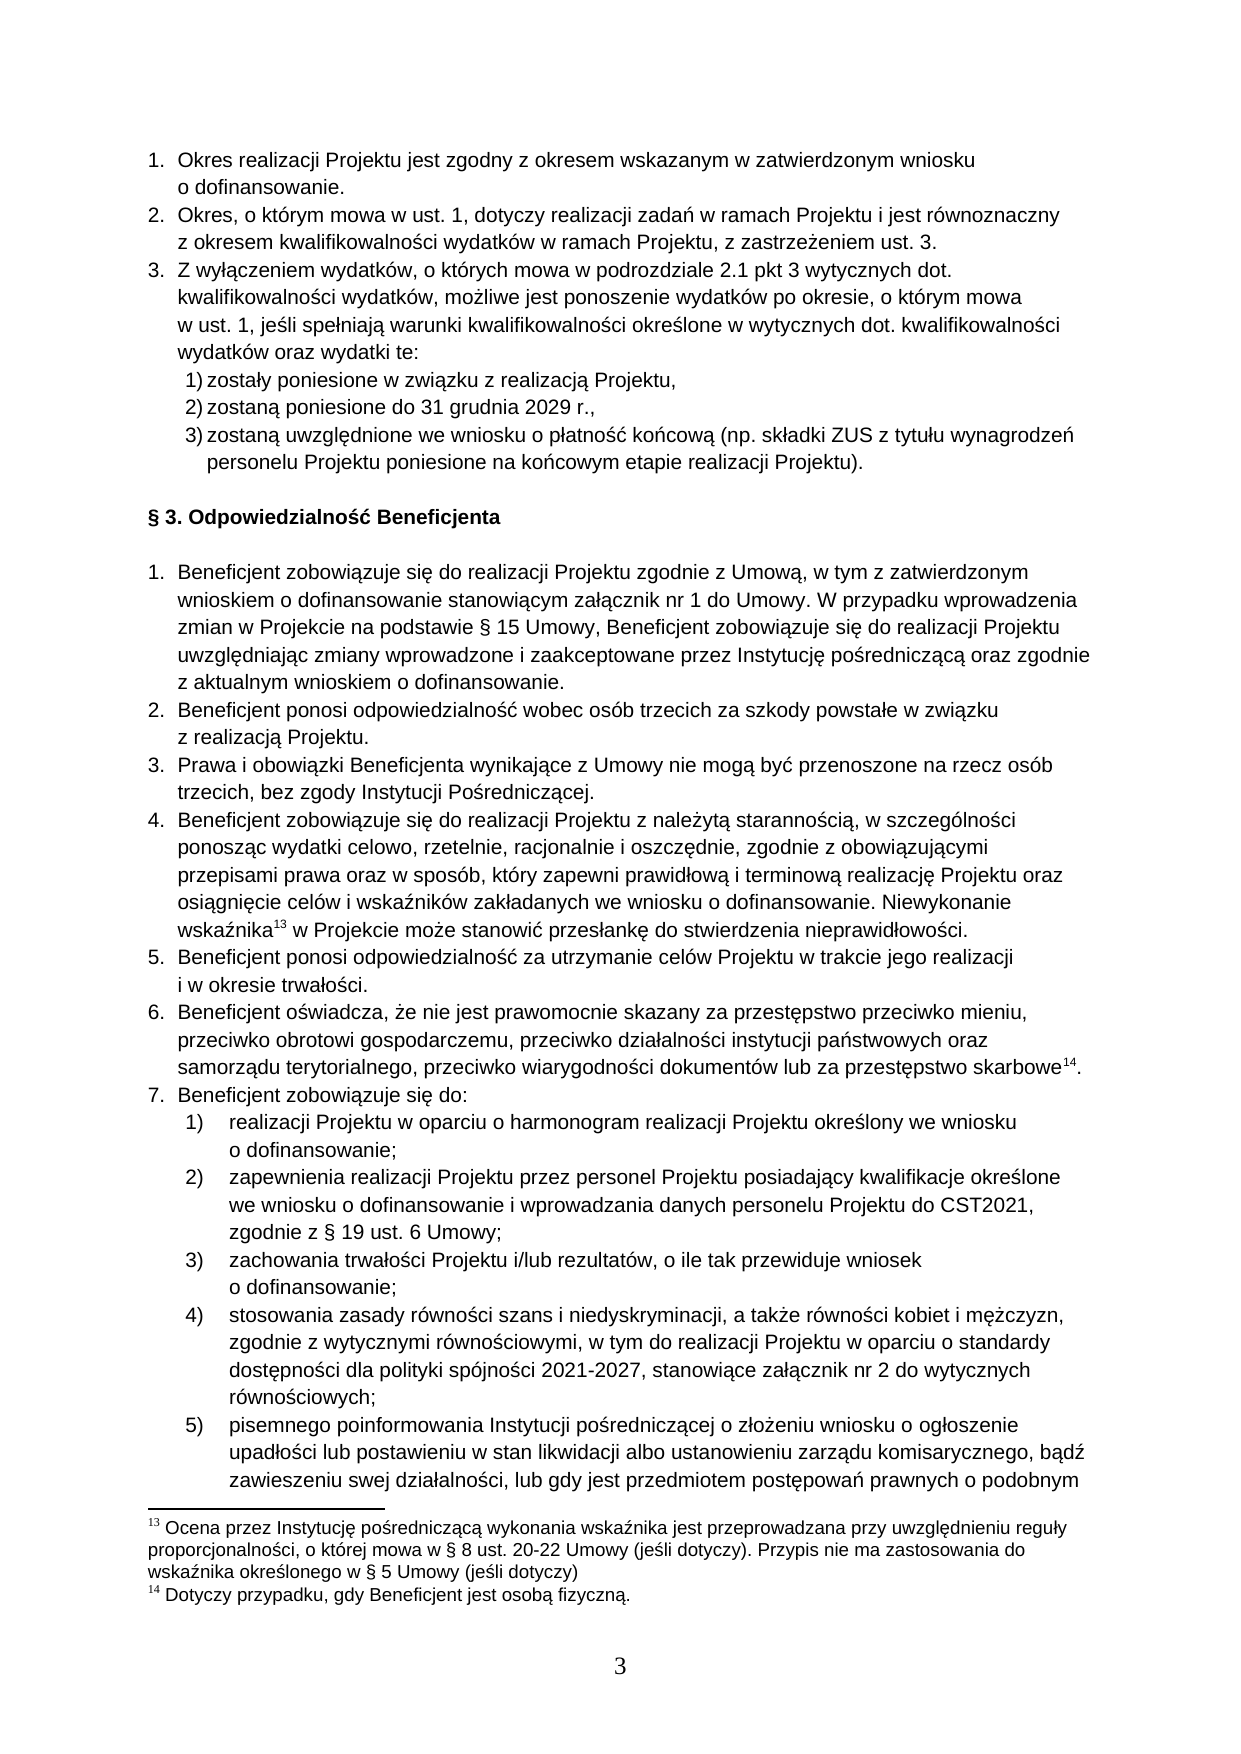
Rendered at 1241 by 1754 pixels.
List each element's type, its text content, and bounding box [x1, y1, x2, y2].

list zapewnienia realizacji Projektu przez personel Projektu posiadający kwalifikacje określone we wniosku o dofinansowanie i wprowadzania danych personelu Projektu do CST2021, zgodnie z § 19 ust. 6 Umowy; [185, 1165, 1093, 1244]
list zostaną poniesione do 31 grudnia 2029 r., [185, 395, 1093, 419]
list stosowania zasady równości szans i niedyskryminacji, a także równości kobiet i mężczyzn, zgodnie z wytycznymi równościowymi, w tym do realizacji Projektu w oparciu o standardy dostępności dla polityki spójności 2021-2027, stanowiące załącznik nr 2 do wytycznych równościowych; [185, 1303, 1093, 1409]
list Prawa i obowiązki Beneficjenta wynikające z Umowy nie mogą być przenoszone na rzecz osób trzecich, bez zgody Instytucji Pośredniczącej. [148, 753, 1093, 804]
list zachowania trwałości Projektu i/lub rezultatów, o ile tak przewiduje wniosek o dofinansowanie; [185, 1248, 1093, 1299]
list zostały poniesione w związku z realizacją Projektu, [185, 368, 1093, 392]
list Beneficjent zobowiązuje się do realizacji Projektu z należytą starannością, w szczególności ponosząc wydatki celowo, rzetelnie, racjonalnie i oszczędnie, zgodnie z obowiązującymi przepisami prawa oraz w sposób, który zapewni prawidłową i terminową realizację Projektu oraz osiągnięcie celów i wskaźników zakładanych we wniosku o dofinansowanie. Niewykonanie wskaźnika w Projekcie może stanowić przesłankę do stwierdzenia nieprawidłowości. [148, 808, 1093, 942]
list Beneficjent ponosi odpowiedzialność za utrzymanie celów Projektu w trakcie jego realizacji i w okresie trwałości. [148, 945, 1093, 997]
list Beneficjent ponosi odpowiedzialność wobec osób trzecich za szkody powstałe w związku z realizacją Projektu. [148, 698, 1093, 749]
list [185, 1413, 1093, 1492]
list zostaną uwzględnione we wniosku o płatność końcową (np. składki ZUS z tytułu wynagrodzeń personelu Projektu poniesione na końcowym etapie realizacji Projektu). [185, 423, 1093, 474]
list Beneficjent zobowiązuje się do: [148, 1083, 1093, 1107]
list realizacji Projektu w oparciu o harmonogram realizacji Projektu określony we wniosku o dofinansowanie; [185, 1110, 1093, 1162]
list Okres, o którym mowa w ust. 1, dotyczy realizacji zadań w ramach Projektu i jest równoznaczny z okresem kwalifikowalności wydatków w ramach Projektu, z zastrzeżeniem ust. 3. [148, 203, 1093, 254]
list Z wyłączeniem wydatków, o których mowa w podrozdziale 2.1 pkt 3 wytycznych dot. kwalifikowalności wydatków, możliwe jest ponoszenie wydatków po okresie, o którym mowa w ust. 1, jeśli spełniają warunki kwalifikowalności określone w wytycznych dot. kwalifikowalności wydatków oraz wydatki te: [148, 258, 1093, 364]
subtitle § 3. Odpowiedzialność Beneficjenta [148, 505, 1093, 529]
list Beneficjent oświadcza, że nie jest prawomocnie skazany za przestępstwo przeciwko mieniu, przeciwko obrotowi gospodarczemu, przeciwko działalności instytucji państwowych oraz samorządu terytorialnego, przeciwko wiarygodności dokumentów lub za przestępstwo skarbowe. [148, 1000, 1093, 1079]
list Beneficjent zobowiązuje się do realizacji Projektu zgodnie z Umową, w tym z zatwierdzonym wnioskiem o dofinansowanie stanowiącym załącznik nr 1 do Umowy. W przypadku wprowadzenia zmian w Projekcie na podstawie § 15 Umowy, Beneficjent zobowiązuje się do realizacji Projektu uwzględniając zmiany wprowadzone i zaakceptowane przez Instytucję pośredniczącą oraz zgodnie z aktualnym wnioskiem o dofinansowanie. [148, 560, 1093, 694]
list Okres realizacji Projektu jest zgodny z okresem wskazanym w zatwierdzonym wniosku o dofinansowanie. [148, 148, 1093, 199]
